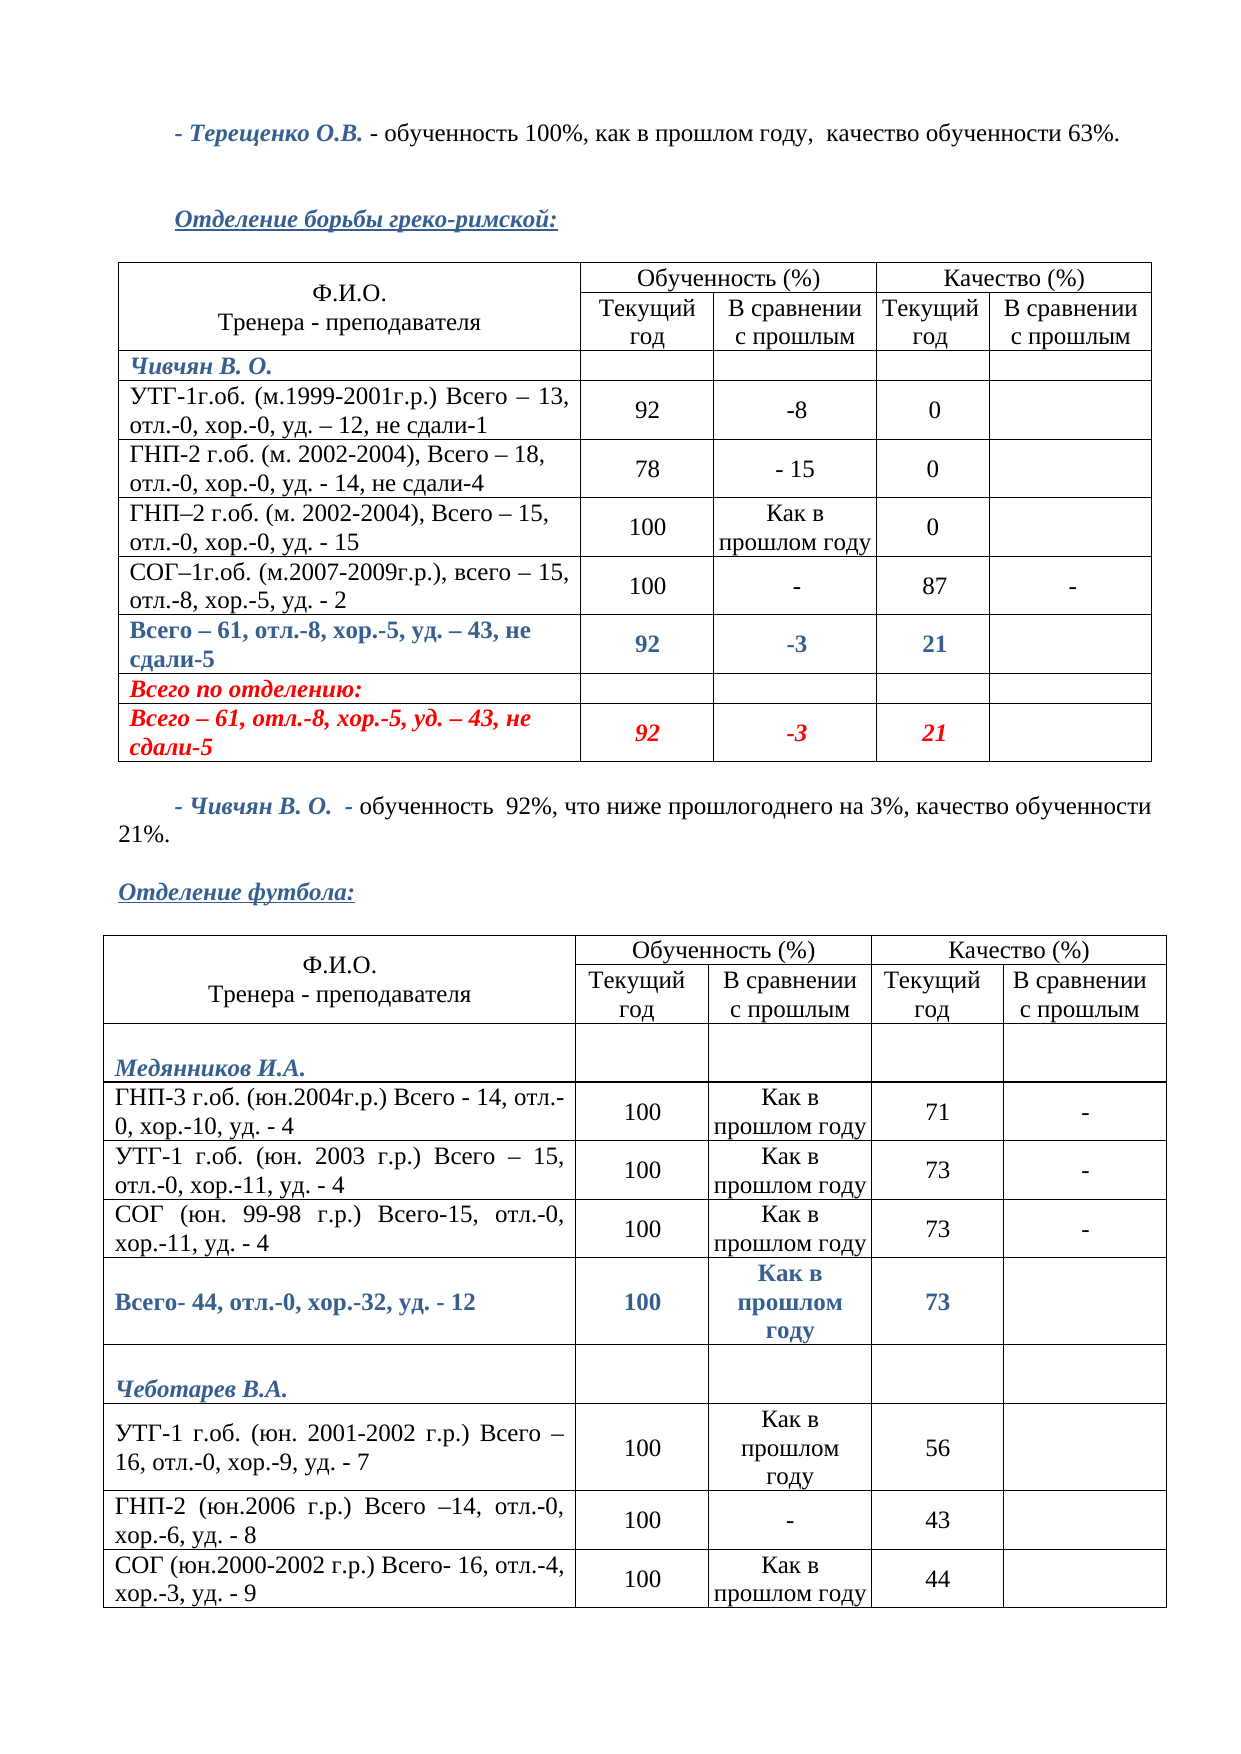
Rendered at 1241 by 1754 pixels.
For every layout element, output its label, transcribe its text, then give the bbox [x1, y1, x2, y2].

table_cell [1004, 1404, 1166, 1490]
table_cell СОГ (юн.2000-2002 г.р.) Всего- 16, отл.-4, хор.-3, уд. - 9 [104, 1550, 575, 1607]
table_cell [990, 704, 1151, 761]
table_cell Как в прошлом году [709, 1550, 871, 1607]
table_header Ф.И.О. Тренера - преподавателя [119, 263, 580, 350]
table_cell 100 [581, 557, 713, 614]
table_cell 71 [872, 1083, 1003, 1140]
table_cell Как в прошлом году [709, 1258, 871, 1344]
text Отделение борьбы греко-римской: [118, 204, 1152, 233]
table_cell [709, 1345, 871, 1403]
table_cell [990, 498, 1151, 556]
table_cell [872, 1024, 1003, 1081]
table_cell 100 [576, 1083, 708, 1140]
table_cell Текущий год [576, 965, 708, 1023]
table_cell [1004, 1258, 1166, 1344]
table_cell - 15 [714, 440, 876, 497]
table_cell Всего – 61, отл.-8, хор.-5, уд. – 43, не сдали-5 [119, 615, 580, 673]
table_cell 100 [576, 1258, 708, 1344]
table_cell [1004, 1345, 1166, 1403]
table_cell В сравнении с прошлым [709, 965, 871, 1023]
table_cell 78 [581, 440, 713, 497]
table_cell В сравнении с прошлым [990, 293, 1151, 350]
table_cell 92 [581, 704, 713, 761]
table_cell 21 [877, 615, 989, 673]
table_cell 73 [872, 1200, 1003, 1257]
table_cell Как в прошлом году [714, 498, 876, 556]
table_header Качество (%) [872, 936, 1166, 964]
table_cell В сравнении с прошлым [714, 293, 876, 350]
table_cell УТГ-1г.об. (м.1999-2001г.р.) Всего – 13, отл.-0, хор.-0, уд. – 12, не сдали-1 [119, 381, 580, 438]
table_header Ф.И.О. Тренера - преподавателя [104, 936, 575, 1023]
table_cell [709, 1024, 871, 1081]
table_cell 87 [877, 557, 989, 614]
table_cell 100 [576, 1491, 708, 1549]
table_cell ГНП–2 г.об. (м. 2002-2004), Всего – 15, отл.-0, хор.-0, уд. - 15 [119, 498, 580, 556]
table_cell [990, 351, 1151, 380]
table_cell [714, 674, 876, 702]
table_cell [990, 381, 1151, 438]
table_cell Всего- 44, отл.-0, хор.-32, уд. - 12 [104, 1258, 575, 1344]
table_cell 56 [872, 1404, 1003, 1490]
table_cell 43 [872, 1491, 1003, 1549]
table_cell -3 [714, 704, 876, 761]
table_cell Медянников И.А. [104, 1024, 575, 1081]
table_cell ГНП-3 г.об. (юн.2004г.р.) Всего - 14, отл.-0, хор.-10, уд. - 4 [104, 1083, 575, 1140]
table_cell ГНП-2 г.об. (м. 2002-2004), Всего – 18, отл.-0, хор.-0, уд. - 14, не сдали-4 [119, 440, 580, 497]
table_cell ГНП-2 (юн.2006 г.р.) Всего –14, отл.-0, хор.-6, уд. - 8 [104, 1491, 575, 1549]
table_cell Текущий год [877, 293, 989, 350]
table_cell - [1004, 1200, 1166, 1257]
table_cell Как в прошлом году [709, 1141, 871, 1198]
table_cell Как в прошлом году [709, 1083, 871, 1140]
table_cell [872, 1345, 1003, 1403]
table_cell Чивчян В. О. [119, 351, 580, 380]
table_cell 100 [576, 1141, 708, 1198]
table_cell Всего – 61, отл.-8, хор.-5, уд. – 43, не сдали-5 [119, 704, 580, 761]
table_cell В сравнении с прошлым [1004, 965, 1166, 1023]
table_cell СОГ (юн. 99-98 г.р.) Всего-15, отл.-0, хор.-11, уд. - 4 [104, 1200, 575, 1257]
table_header Обученность (%) [576, 936, 871, 964]
table_cell Как в прошлом году [709, 1404, 871, 1490]
text Отделение футбола: [118, 877, 1152, 906]
table_cell -3 [714, 615, 876, 673]
table_cell 100 [581, 498, 713, 556]
table_cell [990, 674, 1151, 702]
table_cell [581, 351, 713, 380]
table_cell [877, 351, 989, 380]
table_cell [990, 440, 1151, 497]
table_cell [581, 674, 713, 702]
table_cell УТГ-1 г.об. (юн. 2001-2002 г.р.) Всего – 16, отл.-0, хор.-9, уд. - 7 [104, 1404, 575, 1490]
table_cell 73 [872, 1141, 1003, 1198]
table_cell [1004, 1491, 1166, 1549]
table_cell Текущий год [581, 293, 713, 350]
table_cell - [1004, 1141, 1166, 1198]
table_cell [990, 615, 1151, 673]
table_cell 92 [581, 381, 713, 438]
table_cell УТГ-1 г.об. (юн. 2003 г.р.) Всего – 15, отл.-0, хор.-11, уд. - 4 [104, 1141, 575, 1198]
table_cell 0 [877, 498, 989, 556]
table_cell [576, 1345, 708, 1403]
text - Чивчян В. О. - обученность 92%, что ниже прошлогоднего на 3%, качество обученности 21%. [118, 791, 1152, 848]
table_cell СОГ–1г.об. (м.2007-2009г.р.), всего – 15, отл.-8, хор.-5, уд. - 2 [119, 557, 580, 614]
table_cell - [1004, 1083, 1166, 1140]
table_cell Как в прошлом году [709, 1200, 871, 1257]
table_cell [714, 351, 876, 380]
table_cell Чеботарев В.А. [104, 1345, 575, 1403]
table_cell 92 [581, 615, 713, 673]
table_cell -8 [714, 381, 876, 438]
table_cell [576, 1024, 708, 1081]
table_cell Всего по отделению: [119, 674, 580, 702]
table_cell - [709, 1491, 871, 1549]
table_cell 100 [576, 1404, 708, 1490]
table_cell [877, 674, 989, 702]
table_cell 100 [576, 1200, 708, 1257]
table_cell - [714, 557, 876, 614]
table_header Качество (%) [877, 263, 1151, 292]
table_cell 73 [872, 1258, 1003, 1344]
table_cell 0 [877, 381, 989, 438]
text - Терещенко О.В. - обученность 100%, как в прошлом году, качество обученности 63%. [118, 118, 1152, 147]
table_cell 44 [872, 1550, 1003, 1607]
table_cell [1004, 1550, 1166, 1607]
table_cell [1004, 1024, 1166, 1081]
table_cell - [990, 557, 1151, 614]
table_cell Текущий год [872, 965, 1003, 1023]
table_header Обученность (%) [581, 263, 876, 292]
table_cell 0 [877, 440, 989, 497]
table_cell 100 [576, 1550, 708, 1607]
table_cell 21 [877, 704, 989, 761]
